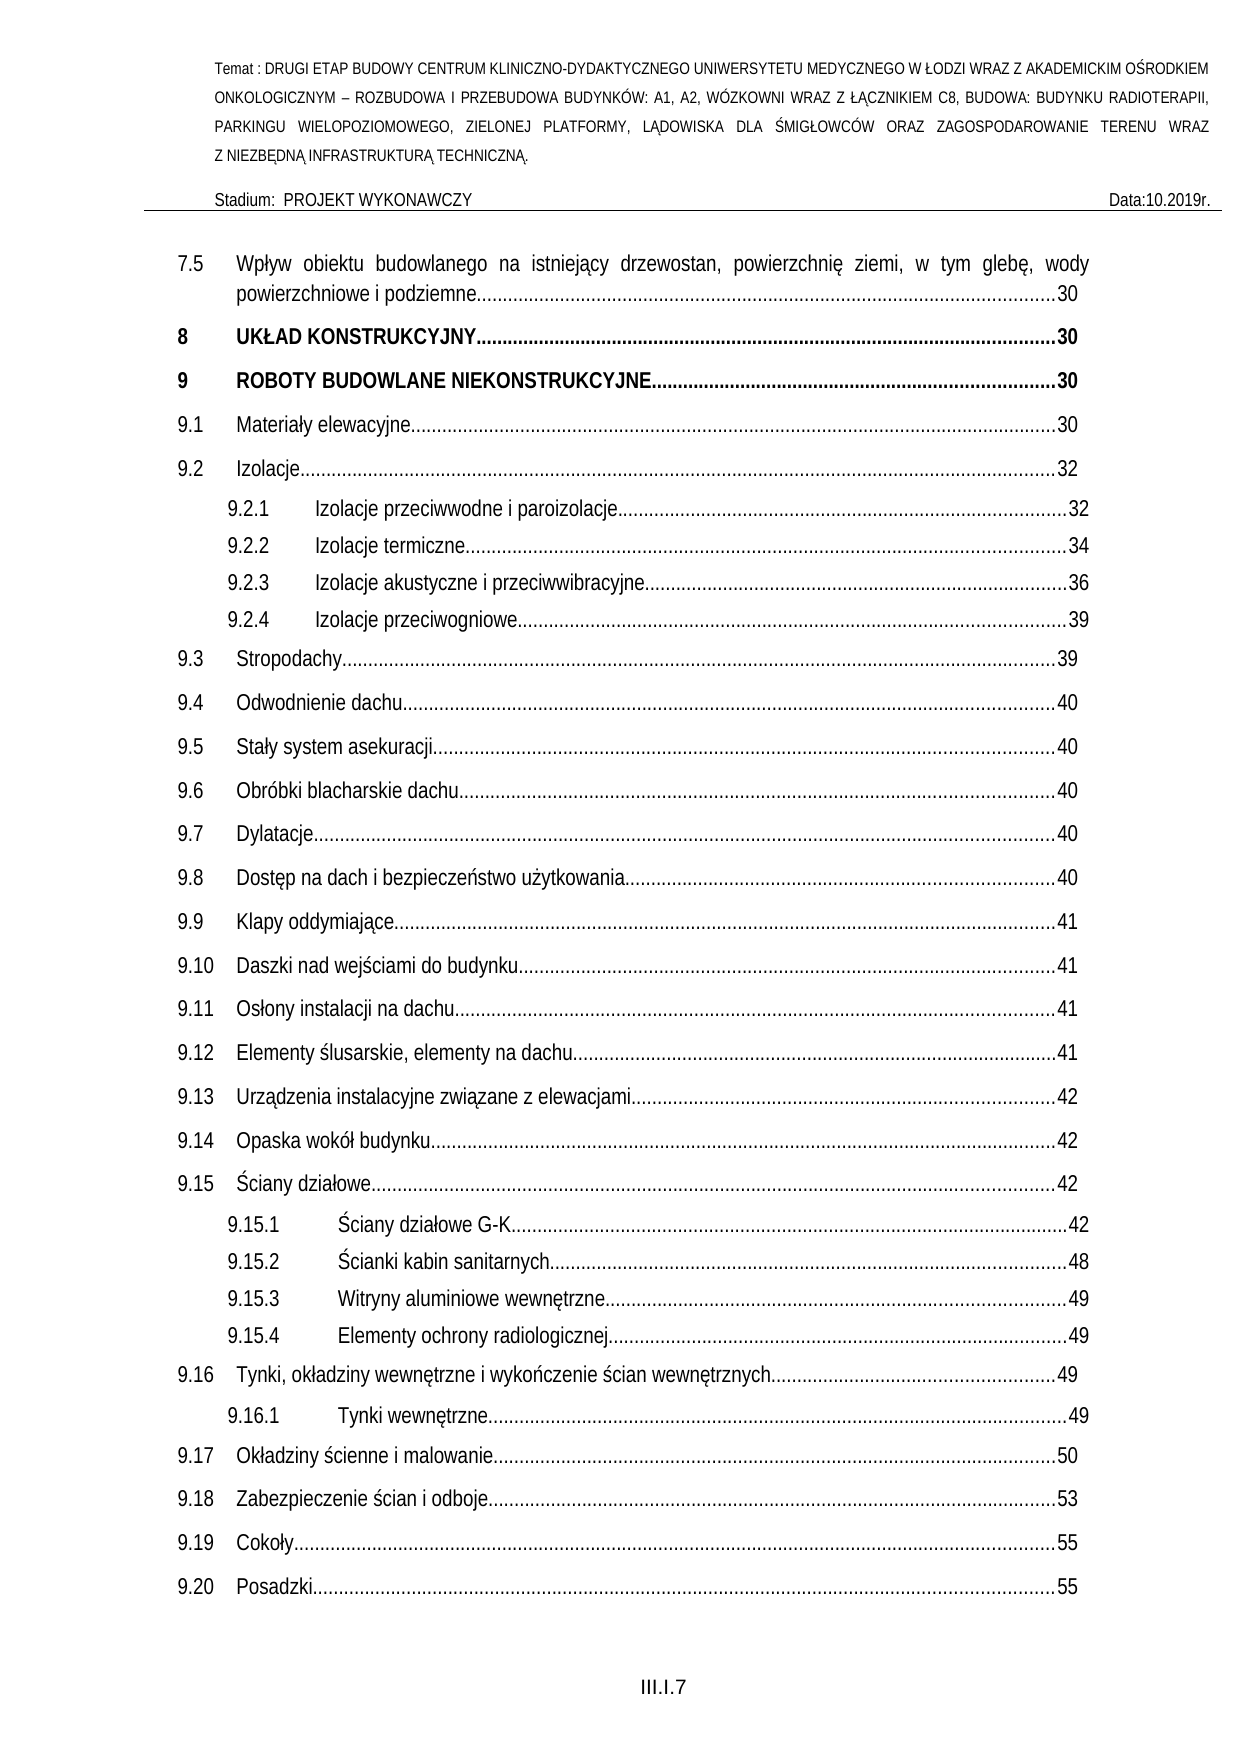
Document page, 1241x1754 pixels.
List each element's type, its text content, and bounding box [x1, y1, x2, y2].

text 9.2.2 Izolacje termiczne 34 [227, 532, 1090, 558]
text 9.15.1 Ściany działowe G-K 42 [227, 1211, 1090, 1238]
text 9.7 Dylatacje 40 [177, 817, 1090, 847]
text 9.10 Daszki nad wejściami do budynku 41 [177, 949, 1090, 978]
text 9.2.3 Izolacje akustyczne i przeciwwibracyjne 36 [227, 569, 1090, 595]
text 9.5 Stały system asekuracji 40 [177, 730, 1090, 759]
text 9.3 Stropodachy 39 [177, 642, 1090, 672]
text 9.13 Urządzenia instalacyjne związane z elewacjami 42 [177, 1080, 1090, 1109]
text 9.4 Odwodnienie dachu 40 [177, 686, 1090, 715]
text 9.2.1 Izolacje przeciwwodne i paroizolacje. 32 [227, 495, 1090, 522]
text 9.16 Tynki, okładziny wewnętrzne i wykończenie ścian wewnętrznych 49 [177, 1358, 1090, 1387]
text 9.15.2 Ścianki kabin sanitarnych 48 [227, 1248, 1090, 1274]
text 9.20 Posadzki 55 [177, 1570, 1090, 1599]
text 9.18 Zabezpieczenie ścian i odboje 53 [177, 1483, 1090, 1512]
text 9.6 Obróbki blacharskie dachu 40 [177, 774, 1090, 803]
text 9.2 Izolacje 32 [177, 452, 1090, 481]
text 9.17 Okładziny ścienne i malowanie 50 [177, 1439, 1090, 1468]
text 9.19 Cokoły 55 [177, 1526, 1090, 1556]
text 9.8 Dostęp na dach i bezpieczeństwo użytkowania 40 [177, 861, 1090, 890]
text 9.15.4 Elementy ochrony radiologicznej 49 [227, 1322, 1090, 1348]
text 7.5 Wpływ obiektu budowlanego na istniejący drzewostan, powierzchnię ziemi, w tym glebę, wody powierzchniowe i podziemne 30 [177, 247, 1090, 306]
text 9.9 Klapy oddymiające 41 [177, 905, 1090, 934]
text 9.12 Elementy ślusarskie, elementy na dachu 41 [177, 1036, 1090, 1065]
text 9.14 Opaska wokół budynku 42 [177, 1124, 1090, 1153]
text 9.15 Ściany działowe 42 [177, 1167, 1090, 1197]
text 9.11 Osłony instalacji na dachu 41 [177, 992, 1090, 1022]
text 8 UKŁAD KONSTRUKCYJNY 30 [177, 320, 1090, 349]
text 9.2.4 Izolacje przeciwogniowe 39 [227, 606, 1090, 632]
text 9 ROBOTY BUDOWLANE NIEKONSTRUKCYJNE 30 [177, 364, 1090, 393]
text 9.1 Materiały elewacyjne 30 [177, 408, 1090, 437]
text 9.16.1 Tynki wewnętrzne 49 [227, 1402, 1090, 1428]
text 9.15.3 Witryny aluminiowe wewnętrzne 49 [227, 1285, 1090, 1311]
